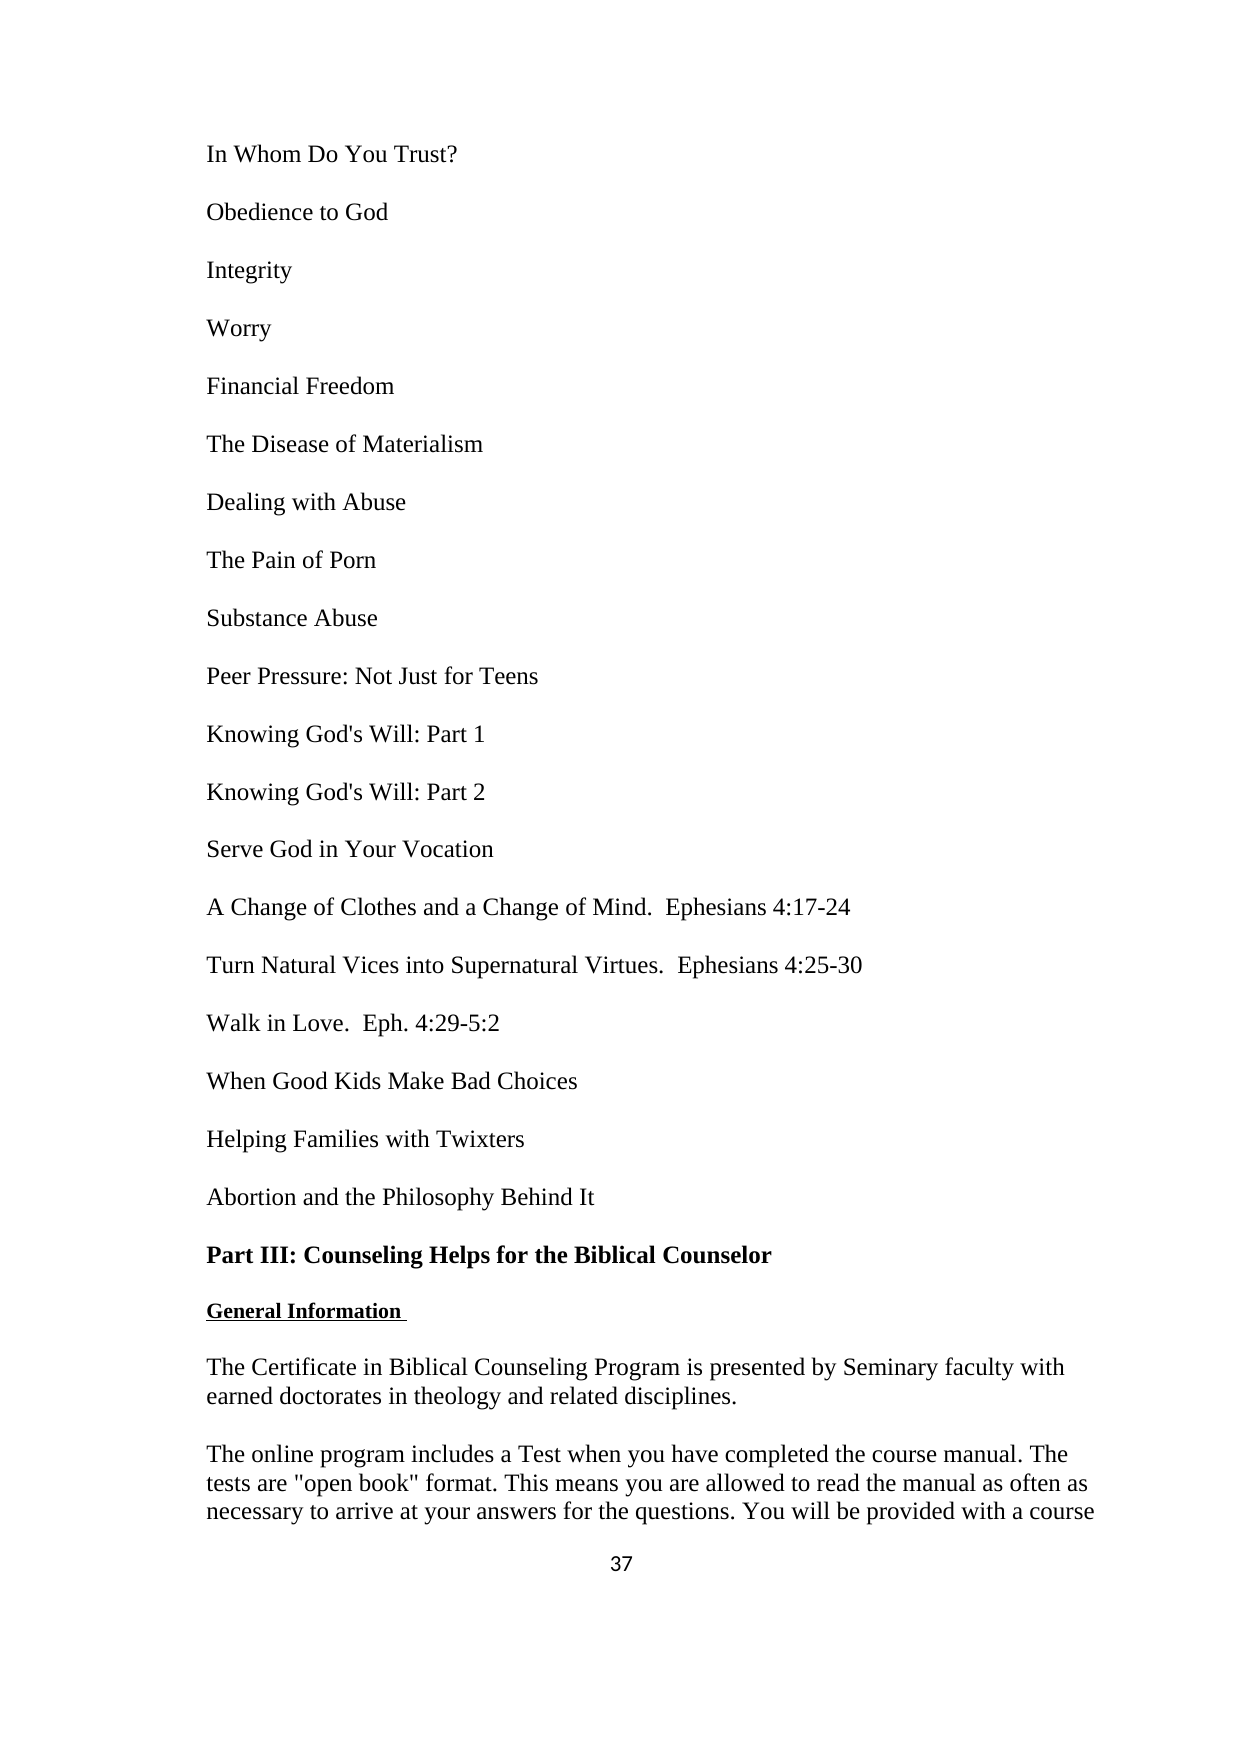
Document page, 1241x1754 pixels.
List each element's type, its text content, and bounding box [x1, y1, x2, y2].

text The Certificate in Biblical Counseling Program is presented by Seminary faculty with earned doctorates in theology and related disciplines. [206, 1352, 1111, 1410]
text Obedience to God [131, 197, 1111, 226]
text Turn Natural Vices into Supernatural Virtues. Ephesians 4:25-30 [131, 950, 1111, 979]
text Financial Freedom [131, 371, 1111, 400]
text General Information [131, 1298, 1111, 1323]
text In Whom Do You Trust? [131, 139, 1111, 168]
text Serve God in Your Vocation [131, 834, 1111, 863]
text Knowing God's Will: Part 1 [131, 719, 1111, 747]
text Helping Families with Twixters [131, 1124, 1111, 1153]
text The Disease of Materialism [131, 429, 1111, 458]
text Peer Pressure: Not Just for Teens [131, 661, 1111, 689]
text Abortion and the Philosophy Behind It [131, 1182, 1111, 1211]
text Walk in Love. Eph. 4:29-5:2 [131, 1008, 1111, 1037]
text Part III: Counseling Helps for the Biblical Counselor [131, 1240, 1111, 1269]
text Dealing with Abuse [131, 487, 1111, 516]
text Integrity [131, 255, 1111, 284]
text A Change of Clothes and a Change of Mind. Ephesians 4:17-24 [131, 892, 1111, 921]
text Worry [131, 313, 1111, 342]
text Knowing God's Will: Part 2 [131, 777, 1111, 805]
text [206, 1439, 1111, 1525]
text When Good Kids Make Bad Choices [131, 1066, 1111, 1095]
text The Pain of Porn [131, 545, 1111, 574]
text Substance Abuse [131, 603, 1111, 632]
